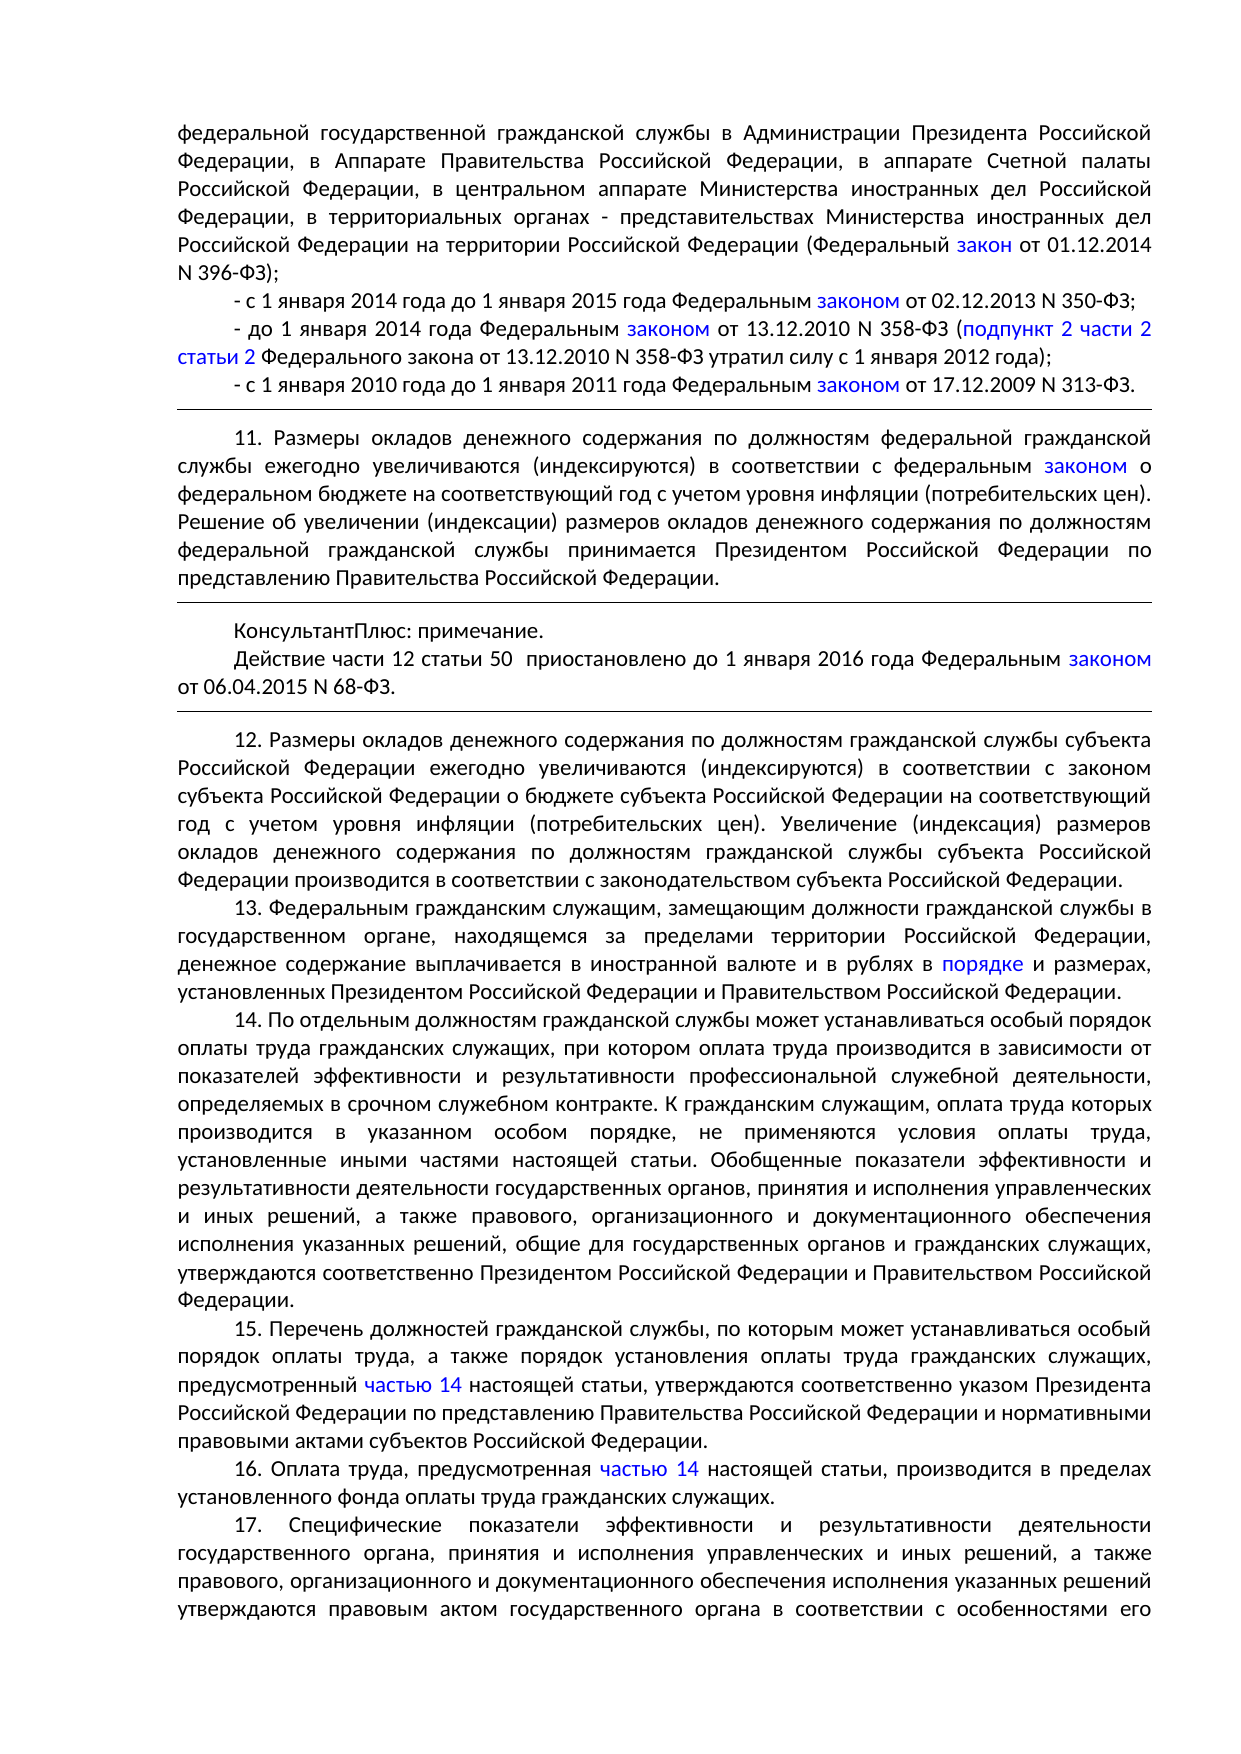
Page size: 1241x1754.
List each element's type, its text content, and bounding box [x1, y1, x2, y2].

text 12. Размеры окладов денежного содержания по должностям гражданской службы субъекта Российской Федерации ежегодно увеличиваются (индексируются) в соответствии с законом субъекта Российской Федерации о бюджете субъекта Российской Федерации на соответствующий год с учетом уровня инфляции (потребительских цен). Увеличение (индексация) размеров окладов денежного содержания по должностям гражданской службы субъекта Российской Федерации производится в соответствии с законодательством субъекта Российской Федерации. [177, 725, 1152, 893]
text 15. Перечень должностей гражданской службы, по которым может устанавливаться особый порядок оплаты труда, а также порядок установления оплаты труда гражданских служащих, предусмотренный частью 14 настоящей статьи, утверждаются соответственно указом Президента Российской Федерации по представлению Правительства Российской Федерации и нормативными правовыми актами субъектов Российской Федерации. [177, 1314, 1152, 1454]
text 11. Размеры окладов денежного содержания по должностям федеральной гражданской службы ежегодно увеличиваются (индексируются) в соответствии с федеральным законом о федеральном бюджете на соответствующий год с учетом уровня инфляции (потребительских цен). Решение об увеличении (индексации) размеров окладов денежного содержания по должностям федеральной гражданской службы принимается Президентом Российской Федерации по представлению Правительства Российской Федерации. [177, 423, 1152, 591]
text - с 1 января 2014 года до 1 января 2015 года Федеральным законом от 02.12.2013 N 350-ФЗ; [177, 286, 1152, 314]
text Действие части 12 статьи 50 приостановлено до 1 января 2016 года Федеральным законом от 06.04.2015 N 68-ФЗ. [177, 644, 1152, 700]
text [177, 1510, 1152, 1622]
text - до 1 января 2014 года Федеральным законом от 13.12.2010 N 358-ФЗ (подпункт 2 части 2 статьи 2 Федерального закона от 13.12.2010 N 358-ФЗ утратил силу с 1 января 2012 года); [177, 314, 1152, 370]
text 13. Федеральным гражданским служащим, замещающим должности гражданской службы в государственном органе, находящемся за пределами территории Российской Федерации, денежное содержание выплачивается в иностранной валюте и в рублях в порядке и размерах, установленных Президентом Российской Федерации и Правительством Российской Федерации. [177, 893, 1152, 1005]
text 16. Оплата труда, предусмотренная частью 14 настоящей статьи, производится в пределах установленного фонда оплаты труда гражданских служащих. [177, 1454, 1152, 1510]
text - с 1 января 2010 года до 1 января 2011 года Федеральным законом от 17.12.2009 N 313-ФЗ. [177, 370, 1152, 398]
text КонсультантПлюс: примечание. [177, 616, 1152, 644]
text 14. По отдельным должностям гражданской службы может устанавливаться особый порядок оплаты труда гражданских служащих, при котором оплата труда производится в зависимости от показателей эффективности и результативности профессиональной служебной деятельности, определяемых в срочном служебном контракте. К гражданским служащим, оплата труда которых производится в указанном особом порядке, не применяются условия оплаты труда, установленные иными частями настоящей статьи. Обобщенные показатели эффективности и результативности деятельности государственных органов, принятия и исполнения управленческих и иных решений, а также правового, организационного и документационного обеспечения исполнения указанных решений, общие для государственных органов и гражданских служащих, утверждаются соответственно Президентом Российской Федерации и Правительством Российской Федерации. [177, 1005, 1152, 1314]
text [177, 118, 1152, 286]
